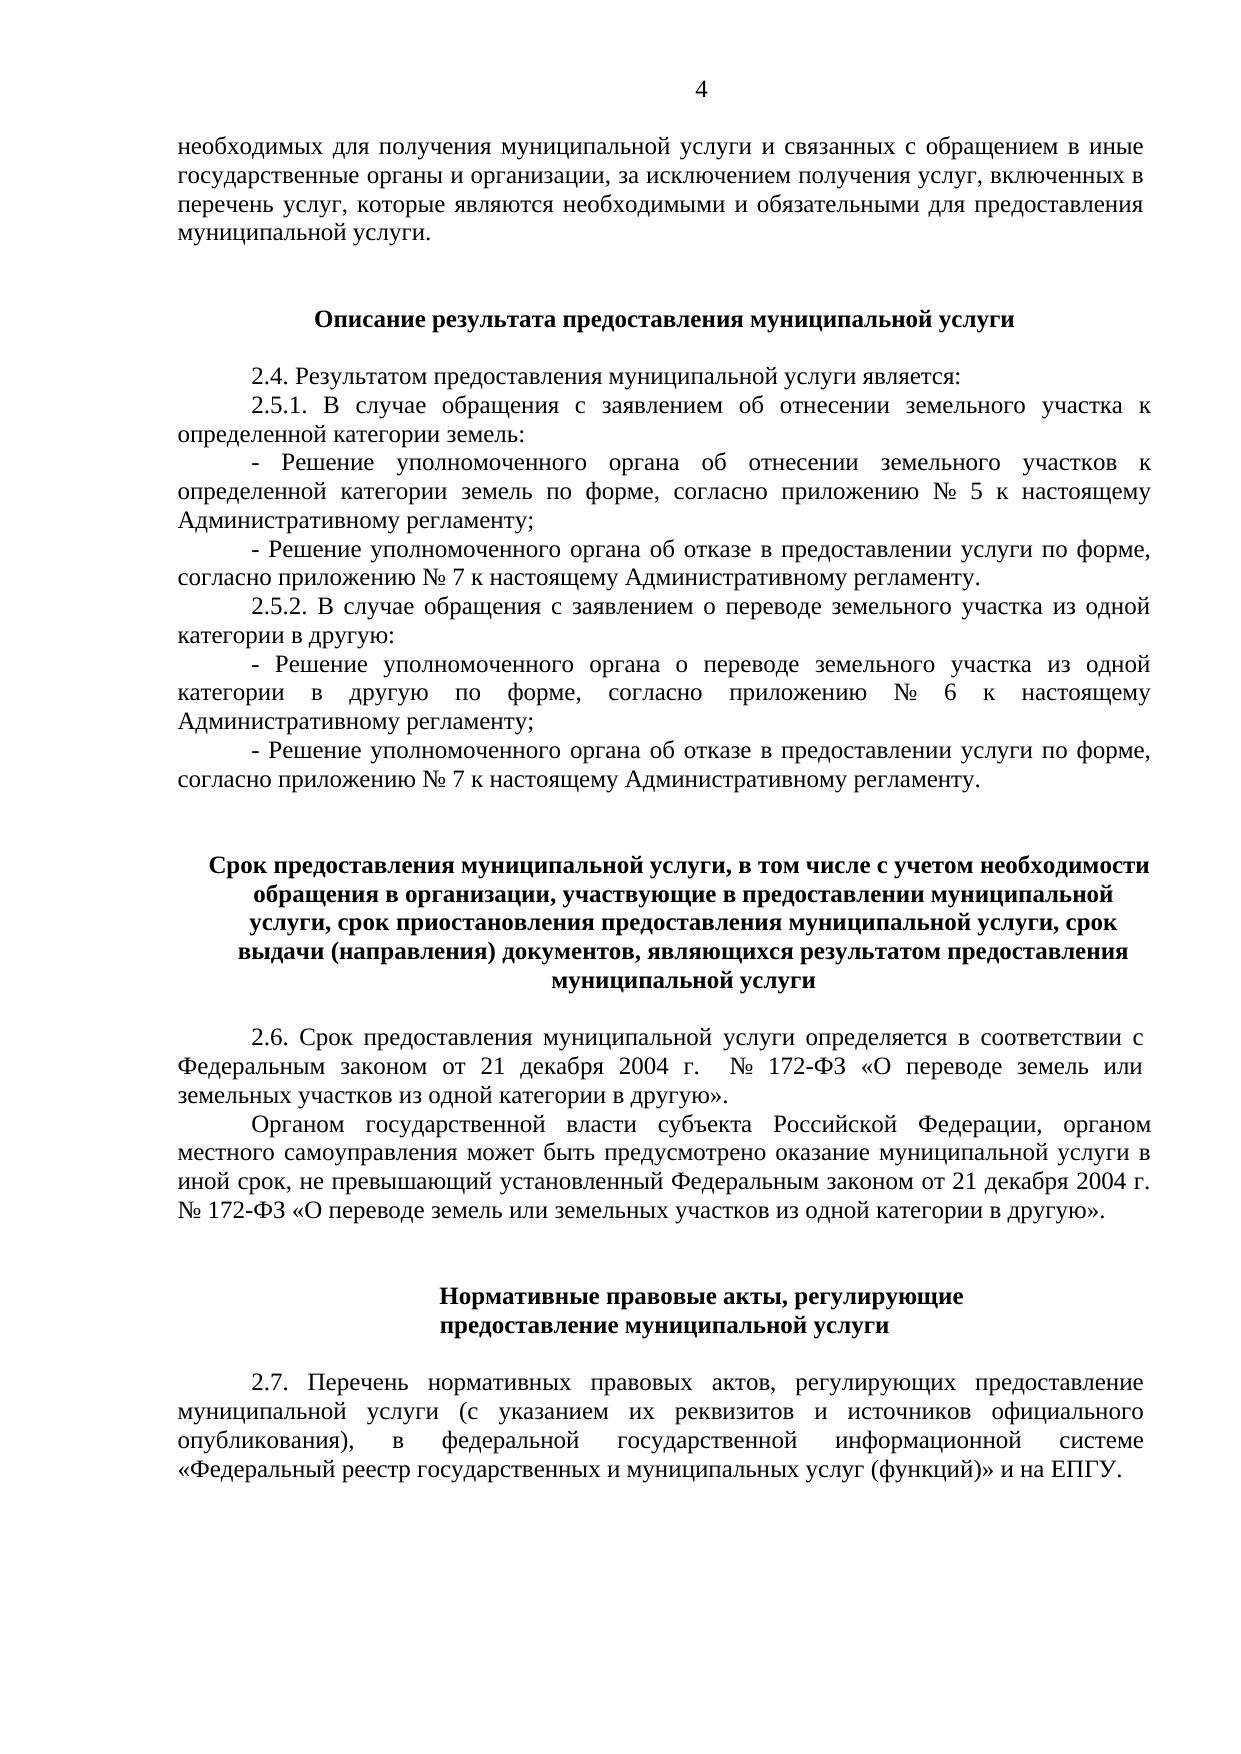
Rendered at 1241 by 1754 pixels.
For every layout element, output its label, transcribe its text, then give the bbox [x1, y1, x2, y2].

text - Решение уполномоченного органа об отказе в предоставлении услуги по форме, согласно приложению № 7 к настоящему Административному регламенту. [177, 735, 1152, 792]
text предоставление муниципальной услуги [177, 1310, 1152, 1339]
text Нормативные правовые акты, регулирующие [175, 1281, 1152, 1310]
text - Решение уполномоченного органа о переводе земельного участка из одной категории в другую по форме, согласно приложению № 6 к настоящему Административному регламенту; [177, 649, 1152, 735]
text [177, 131, 1144, 246]
text 2.4. Результатом предоставления муниципальной услуги является: [177, 361, 1152, 390]
text 2.6. Срок предоставления муниципальной услуги определяется в соответствии с Федеральным законом от 21 декабря 2004 г. № 172-ФЗ «О переводе земель или земельных участков из одной категории в другую». [177, 1022, 1144, 1109]
text 2.7. Перечень нормативных правовых актов, регулирующих предоставление муниципальной услуги (с указанием их реквизитов и источников официального опубликования), в федеральной государственной информационной системе «Федеральный реестр государственных и муниципальных услуг (функций)» и на ЕПГУ. [177, 1367, 1144, 1482]
text Описание результата предоставления муниципальной услуги [177, 304, 1152, 332]
text 2.5.1. В случае обращения с заявлением об отнесении земельного участка к определенной категории земель: [177, 390, 1152, 447]
text 2.5.2. В случае обращения с заявлением о переводе земельного участка из одной категории в другую: [177, 591, 1152, 649]
text - Решение уполномоченного органа об отказе в предоставлении услуги по форме, согласно приложению № 7 к настоящему Административному регламенту. [177, 534, 1152, 591]
text Срок предоставления муниципальной услуги, в том числе с учетом необходимости обращения в организации, участвующие в предоставлении муниципальной услуги, срок приостановления предоставления муниципальной услуги, срок выдачи (направления) документов, являющихся результатом предоставления муниципальной услуги [207, 850, 1152, 994]
text Органом государственной власти субъекта Российской Федерации, органом местного самоуправления может быть предусмотрено оказание муниципальной услуги в иной срок, не превышающий установленный Федеральным законом от 21 декабря 2004 г. № 172-ФЗ «О переводе земель или земельных участков из одной категории в другую». [177, 1109, 1152, 1224]
text - Решение уполномоченного органа об отнесении земельного участков к определенной категории земель по форме, согласно приложению № 5 к настоящему Административному регламенту; [177, 447, 1152, 534]
